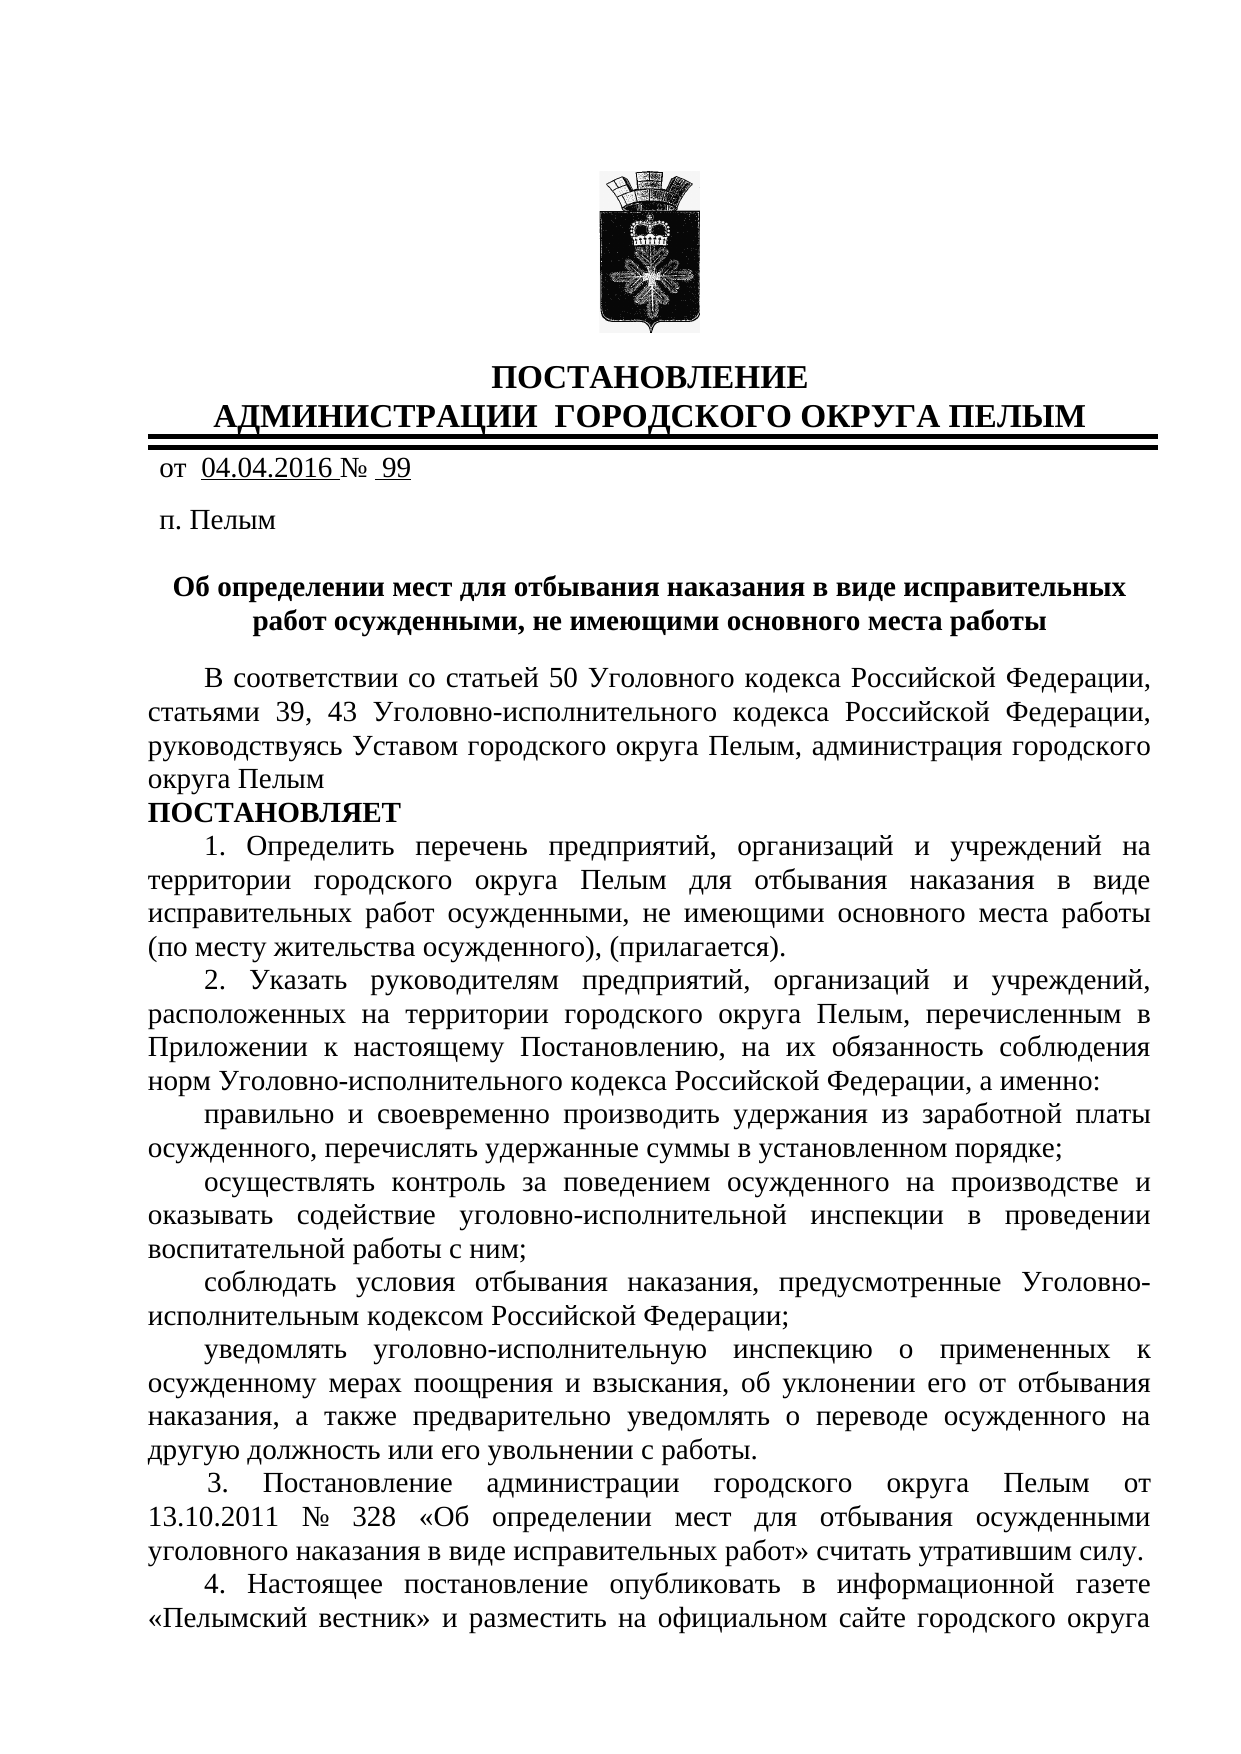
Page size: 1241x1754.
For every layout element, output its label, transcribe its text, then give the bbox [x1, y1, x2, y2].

text 2. Указать руководителям предприятий, организаций и учреждений, расположенных на территории городского округа Пелым, перечисленным в Приложении к настоящему Постановлению, на их обязанность соблюдения норм Уголовно-исполнительного кодекса Российской Федерации, а именно: [148, 962, 1152, 1097]
table_header от 04.04.2016 № 99 п. Пелым [148, 450, 1158, 569]
text В соответствии со статьей 50 Уголовного кодекса Российской Федерации, статьями 39, 43 Уголовно-исполнительного кодекса Российской Федерации, руководствуясь Уставом городского округа Пелым, администрация городского округа Пелым [148, 661, 1152, 795]
text 3. Постановление администрации городского округа Пелым от 13.10.2011 № 328 «Об определении мест для отбывания осужденными уголовного наказания в виде исправительных работ» считать утратившим силу. [148, 1466, 1152, 1566]
text соблюдать условия отбывания наказания, предусмотренные Уголовно-исполнительным кодексом Российской Федерации; [148, 1264, 1152, 1331]
text ПОСТАНОВЛЕНИЕ [148, 357, 1152, 396]
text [148, 1566, 1152, 1633]
text осуществлять контроль за поведением осужденного на производстве и оказывать содействие уголовно-исполнительной инспекции в проведении воспитательной работы с ним; [148, 1164, 1152, 1264]
text АДМИНИСТРАЦИИ ГОРОДСКОГО ОКРУГА ПЕЛЫМ [148, 396, 1152, 434]
text правильно и своевременно производить удержания из заработной платы осужденного, перечислять удержанные суммы в установленном порядке; [148, 1097, 1152, 1164]
text уведомлять уголовно-исполнительную инспекцию о примененных к осужденному мерах поощрения и взыскания, об уклонении его от отбывания наказания, а также предварительно уведомлять о переводе осужденного на другую должность или его увольнении с работы. [148, 1331, 1152, 1466]
picture [599, 171, 700, 333]
text ПОСТАНОВЛЯЕТ [148, 795, 1152, 828]
title Об определении мест для отбывания наказания в виде исправительных работ осужденными, не имеющими основного места работы [148, 569, 1152, 637]
text 1. Определить перечень предприятий, организаций и учреждений на территории городского округа Пелым для отбывания наказания в виде исправительных работ осужденными, не имеющими основного места работы (по месту жительства осужденного), (прилагается). [148, 828, 1152, 962]
